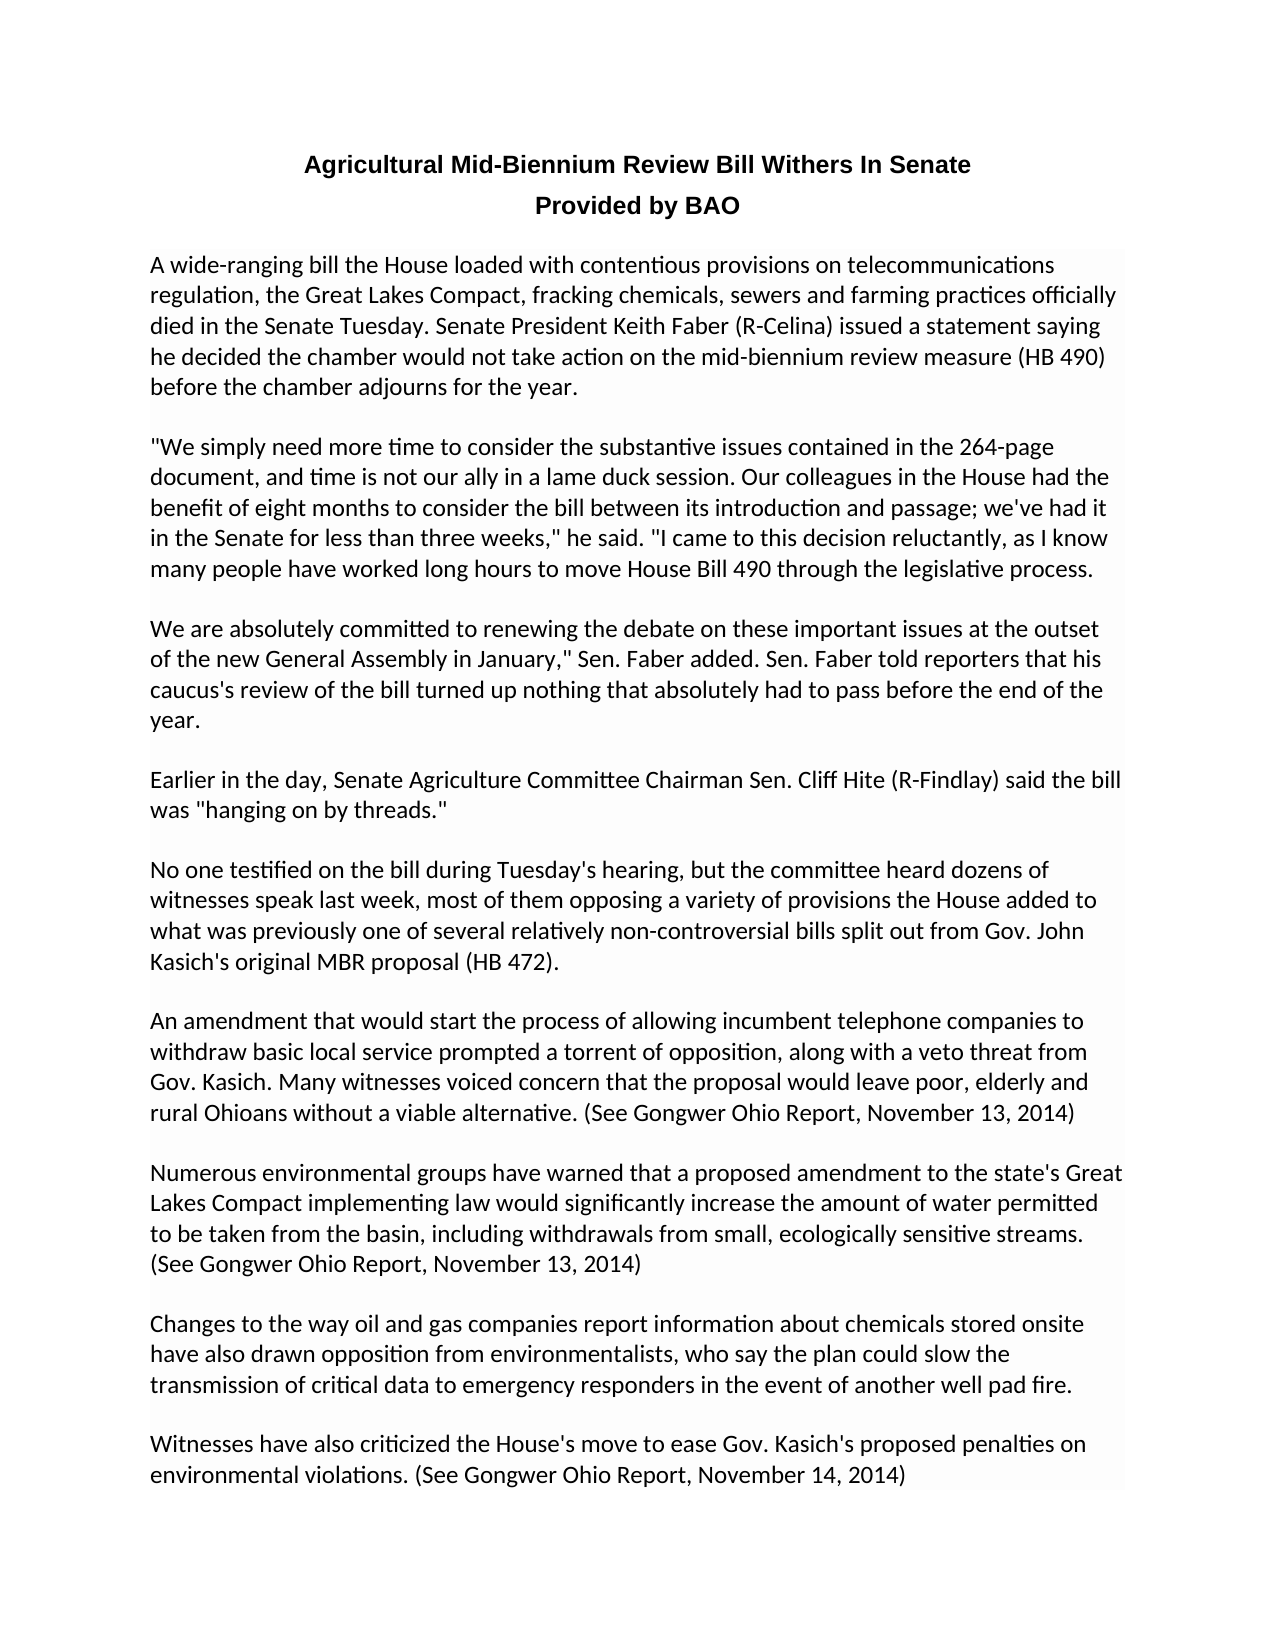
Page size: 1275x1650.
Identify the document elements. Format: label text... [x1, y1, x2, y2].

text Earlier in the day, Senate Agriculture Committee Chairman Sen. Cliff Hite (R-Findlay) said the bill was "hanging on by threads." [150, 764, 1125, 825]
text Changes to the way oil and gas companies report information about chemicals stored onsite have also drawn opposition from environmentalists, who say the plan could slow the transmission of critical data to emergency responders in the event of another well pad fire. [150, 1308, 1125, 1399]
text An amendment that would start the process of allowing incumbent telephone companies to withdraw basic local service prompted a torrent of opposition, along with a veto threat from Gov. Kasich. Many witnesses voiced concern that the proposal would leave poor, elderly and rural Ohioans without a viable alternative. (See Gongwer Ohio Report, November 13, 2014) [150, 1005, 1125, 1127]
text Numerous environmental groups have warned that a proposed amendment to the state's Great Lakes Compact implementing law would significantly increase the amount of water permitted to be taken from the basin, including withdrawals from small, ecologically sensitive streams. (See Gongwer Ohio Report, November 13, 2014) [150, 1157, 1125, 1279]
text No one testified on the bill during Tuesday's hearing, but the committee heard dozens of witnesses speak last week, most of them opposing a variety of provisions the House added to what was previously one of several relatively non-controversial bills split out from Gov. John Kasich's original MBR proposal (HB 472). [150, 854, 1125, 976]
text Agricultural Mid-Biennium Review Bill Withers In Senate [150, 150, 1125, 179]
text Witnesses have also criticized the House's move to ease Gov. Kasich's proposed penalties on environmental violations. (See Gongwer Ohio Report, November 14, 2014) [150, 1429, 1125, 1490]
text "We simply need more time to consider the substantive issues contained in the 264-page document, and time is not our ally in a lame duck session. Our colleagues in the House had the benefit of eight months to consider the bill between its introduction and passage; we've had it in the Senate for less than three weeks," he said. "I came to this decision reluctantly, as I know many people have worked long hours to move House Bill 490 through the legislative process. [150, 431, 1125, 583]
text Provided by BAO [150, 191, 1125, 220]
text A wide-ranging bill the House loaded with contentious provisions on telecommunications regulation, the Great Lakes Compact, fracking chemicals, sewers and farming practices officially died in the Senate Tuesday. Senate President Keith Faber (R-Celina) issued a statement saying he decided the chamber would not take action on the mid-biennium review measure (HB 490) before the chamber adjourns for the year. [150, 249, 1125, 402]
text We are absolutely committed to renewing the debate on these important issues at the outset of the new General Assembly in January," Sen. Faber added. Sen. Faber told reporters that his caucus's review of the bill turned up nothing that absolutely had to pass before the end of the year. [150, 613, 1125, 735]
